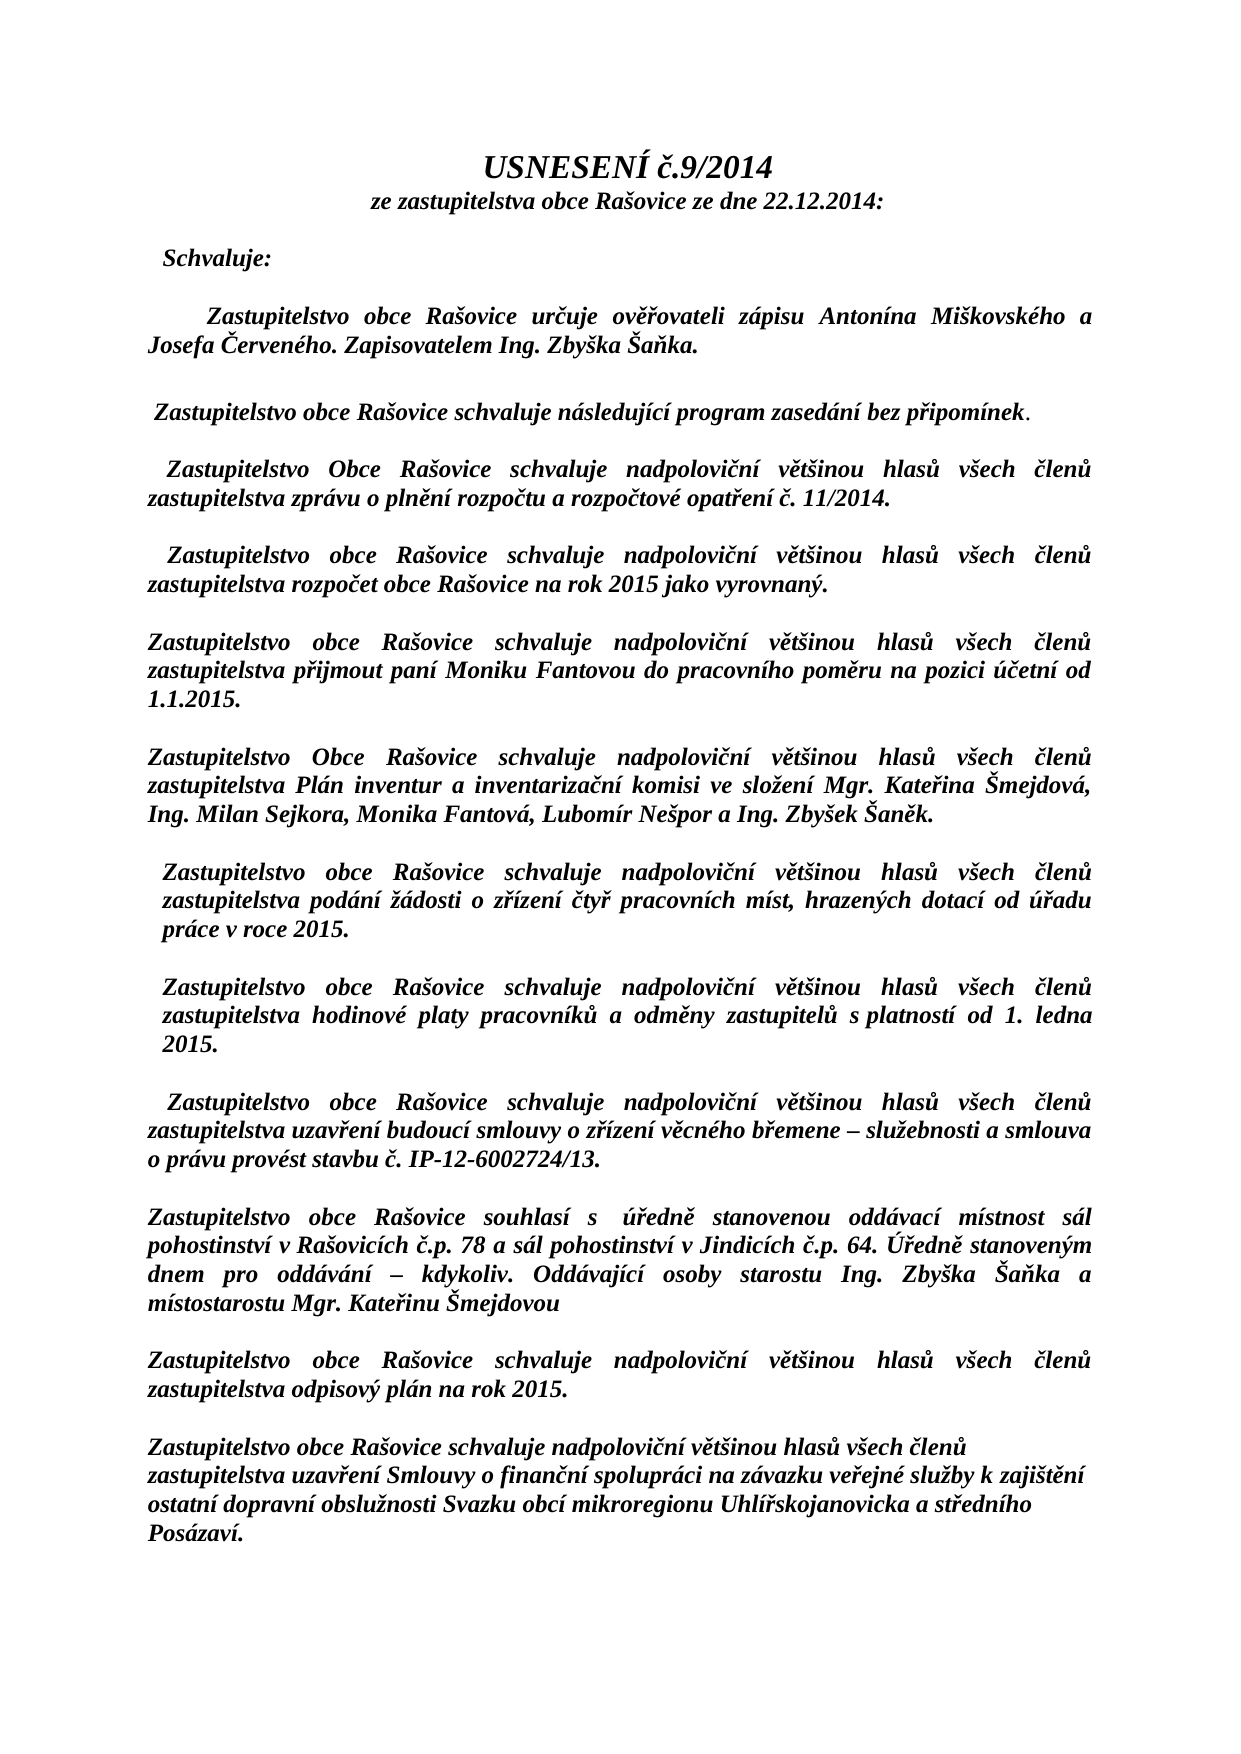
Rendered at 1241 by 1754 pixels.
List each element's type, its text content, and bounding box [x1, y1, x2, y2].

text Zastupitelstvo obce Rašovice schvaluje nadpoloviční většinou hlasů všech členů zastupitelstva přijmout paní Moniku Fantovou do pracovního poměru na pozici účetní od 1.1.2015. [148, 627, 1093, 713]
text Zastupitelstvo Obce Rašovice schvaluje nadpoloviční většinou hlasů všech členů zastupitelstva zprávu o plnění rozpočtu a rozpočtové opatření č. 11/2014. [148, 454, 1093, 512]
text Zastupitelstvo obce Rašovice schvaluje nadpoloviční většinou hlasů všech členů zastupitelstva uzavření budoucí smlouvy o zřízení věcného břemene – služebnosti a smlouva o právu provést stavbu č. IP-12-6002724/13. [148, 1087, 1093, 1173]
text Schvaluje: [162, 243, 1093, 272]
text ze zastupitelstva obce Rašovice ze dne 22.12.2014: [162, 186, 1093, 215]
text USNESENÍ č.9/2014 [162, 148, 1093, 186]
text Zastupitelstvo Obce Rašovice schvaluje nadpoloviční většinou hlasů všech členů zastupitelstva Plán inventur a inventarizační komisi ve složení Mgr. Kateřina Šmejdová, Ing. Milan Sejkora, Monika Fantová, Lubomír Nešpor a Ing. Zbyšek Šaněk. [148, 742, 1093, 828]
text Zastupitelstvo obce Rašovice schvaluje nadpoloviční většinou hlasů všech členů zastupitelstva podání žádosti o zřízení čtyř pracovních míst, hrazených dotací od úřadu práce v roce 2015. [162, 857, 1093, 943]
text Zastupitelstvo obce Rašovice určuje ověřovateli zápisu Antonína Miškovského a Josefa Červeného. Zapisovatelem Ing. Zbyška Šaňka. [148, 301, 1093, 358]
text Zastupitelstvo obce Rašovice souhlasí s úředně stanovenou oddávací místnost sál pohostinství v Rašovicích č.p. 78 a sál pohostinství v Jindicích č.p. 64. Úředně stanoveným dnem pro oddávání – kdykoliv. Oddávající osoby starostu Ing. Zbyška Šaňka a místostarostu Mgr. Kateřinu Šmejdovou [148, 1202, 1093, 1317]
text Zastupitelstvo obce Rašovice schvaluje nadpoloviční většinou hlasů všech členů zastupitelstva uzavření Smlouvy o finanční spolupráci na závazku veřejné služby k zajištění ostatní dopravní obslužnosti Svazku obcí mikroregionu Uhlířskojanovicka a středního Posázaví. [148, 1432, 1093, 1547]
text Zastupitelstvo obce Rašovice schvaluje nadpoloviční většinou hlasů všech členů zastupitelstva odpisový plán na rok 2015. [148, 1346, 1093, 1403]
text Zastupitelstvo obce Rašovice schvaluje nadpoloviční většinou hlasů všech členů zastupitelstva hodinové platy pracovníků a odměny zastupitelů s platností od 1. ledna 2015. [162, 972, 1093, 1058]
text Zastupitelstvo obce Rašovice schvaluje následující program zasedání bez připomínek. [148, 397, 1093, 426]
text Zastupitelstvo obce Rašovice schvaluje nadpoloviční většinou hlasů všech členů zastupitelstva rozpočet obce Rašovice na rok 2015 jako vyrovnaný. [148, 541, 1093, 598]
